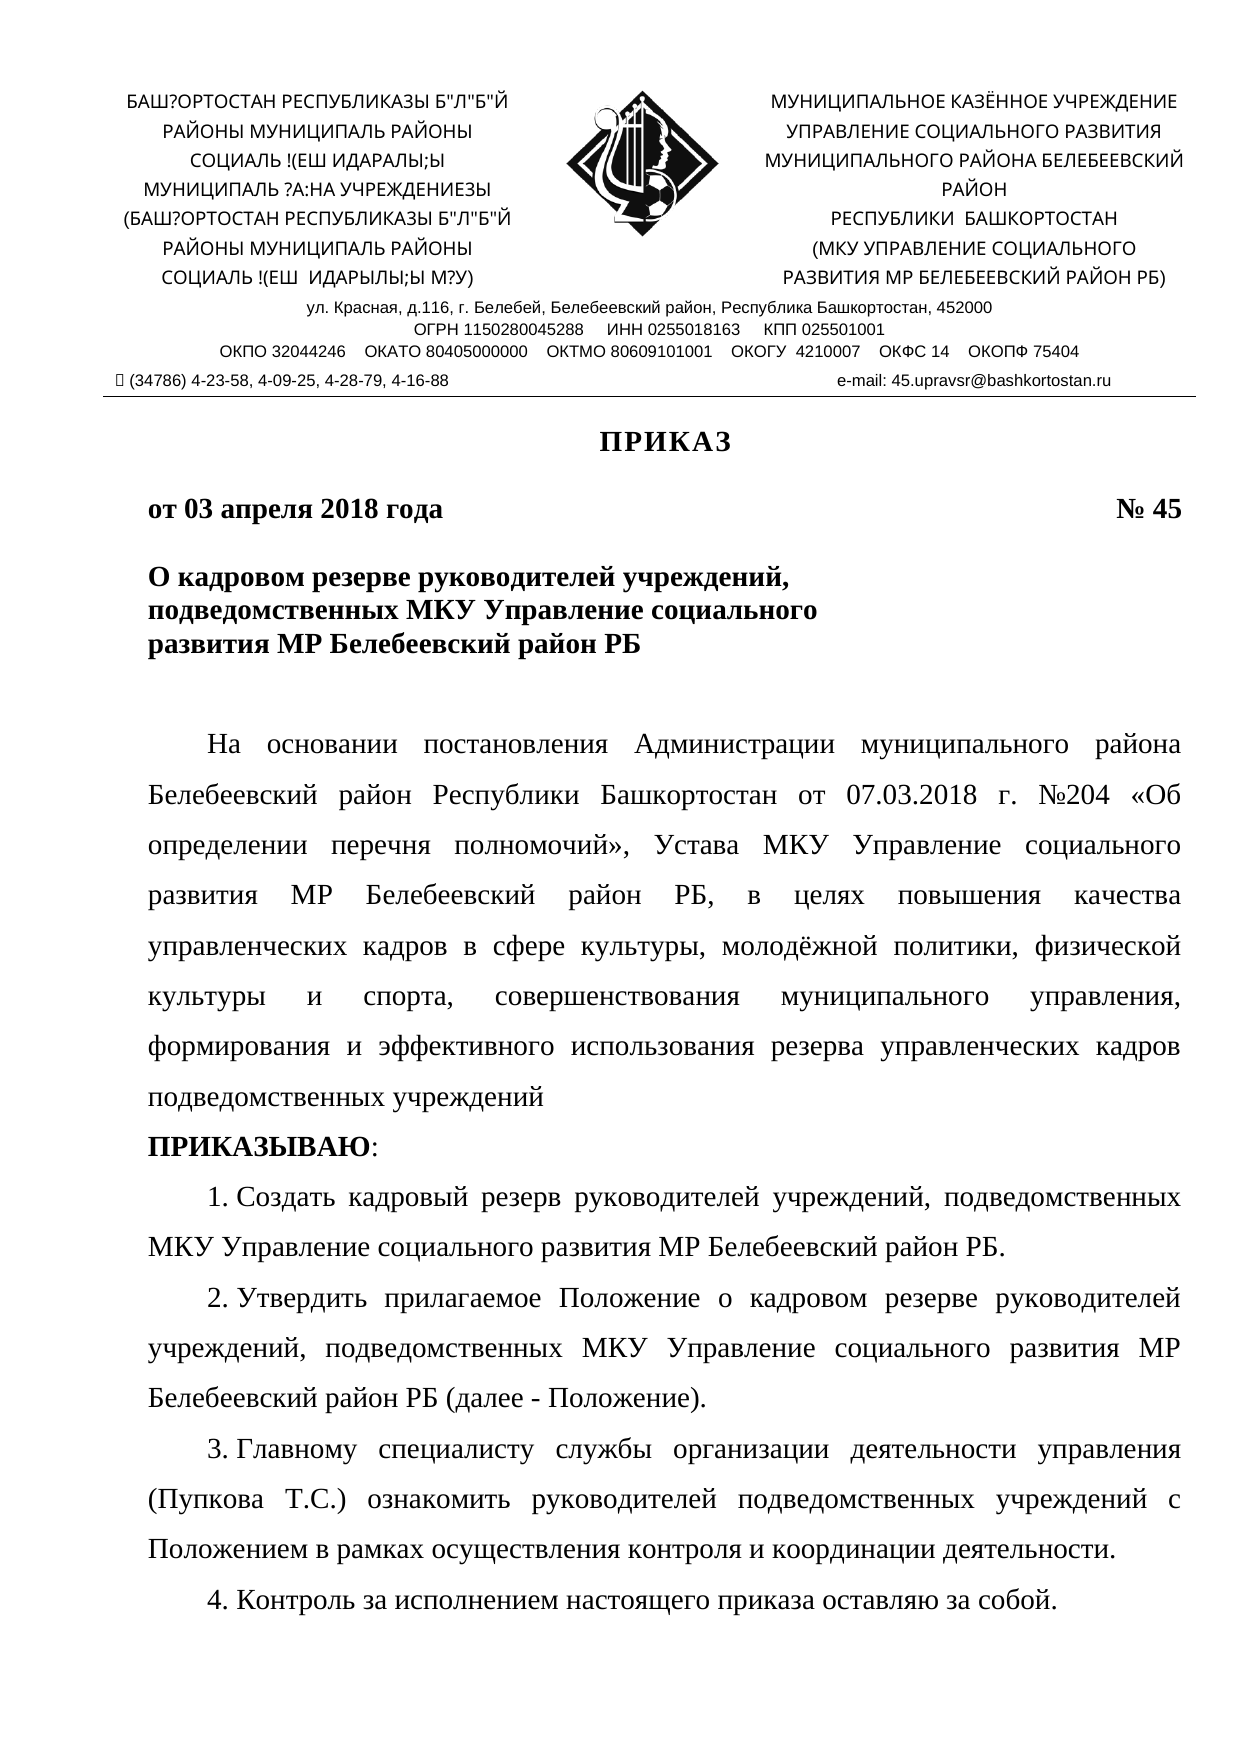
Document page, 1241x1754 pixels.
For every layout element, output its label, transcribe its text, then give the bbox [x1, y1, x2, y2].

text 3. Главному специалисту службы организации деятельности управления (Пупкова Т.С.) ознакомить руководителей подведомственных учреждений с Положением в рамках осуществления контроля и координации деятельности. [148, 1431, 1182, 1565]
text подведомственных МКУ Управление социального [148, 592, 1182, 626]
picture [564, 88, 720, 239]
text 2. Утвердить прилагаемое Положение о кадровом резерве руководителей учреждений, подведомственных МКУ Управление социального развития МР Белебеевский район РБ (далее - Положение). [148, 1280, 1182, 1414]
text развития МР Белебеевский район РБ [148, 626, 1182, 659]
table_cell ул. Красная, д.116, г. Белебей, Белебеевский район, Республика Башкортостан, 452000 ОГРН 1150280045288 ИНН 0255018163 КПП 025501001 ОКПО 32044246 ОКАТО 80405000000 ОКТМО 80609101001 ОКОГУ 4210007 ОКФС 14 ОКОПФ 75404 [103, 294, 1196, 368]
text ПРИКАЗЫВАЮ: [148, 1129, 1182, 1162]
text 4. Контроль за исполнением настоящего приказа оставляю за собой. [148, 1582, 1182, 1615]
table_cell  (34786) 4-23-58, 4-09-25, 4-28-79, 4-16-88 [103, 369, 753, 396]
table_header от 03 апреля 2018 года [148, 492, 665, 525]
table_header Баш?ортостан Республика3ы Б"л"б"й районы муниципаль районы социаль !(еш идаралы;ы муниципаль ?а:на учреждение3ы (Баш?ортостан Республика3ы Б"л"б"й районы муниципаль районы социаль !(еш идарылы;ы м?у) [103, 89, 531, 294]
text 1. Создать кадровый резерв руководителей учреждений, подведомственных МКУ Управление социального развития МР Белебеевский район РБ. [148, 1179, 1182, 1263]
text На основании постановления Администрации муниципального района Белебеевский район Республики Башкортостан от 07.03.2018 г. №204 «Об определении перечня полномочий», Устава МКУ Управление социального развития МР Белебеевский район РБ, в целях повышения качества управленческих кадров в сфере культуры, молодёжной политики, физической культуры и спорта, совершенствования муниципального управления, формирования и эффективного использования резерва управленческих кадров подведомственных учреждений [148, 726, 1182, 1112]
table_header МУНИЦИПАЛЬНОЕ КАЗЁННОЕ УЧРЕЖДЕНИЕ УПРАВЛЕНИЕ СОЦИАЛЬНОГО РАЗВИТИЯ МУНИЦИПАЛЬНОГО РАЙОНА БЕЛЕБЕЕВСКИЙ РАЙОН РЕСПУБЛИКИ БАШКОРТОСТАН (МКУ Управление социального развития МР Белебеевский район РБ) [753, 89, 1196, 294]
table_header № 45 [665, 492, 1182, 525]
table_header [531, 89, 753, 294]
table_cell e-mail: 45.upravsr@bashkortostan.ru [753, 369, 1196, 396]
text ПРИКАЗ [148, 424, 1182, 458]
text О кадровом резерве руководителей учреждений, [148, 559, 1182, 592]
